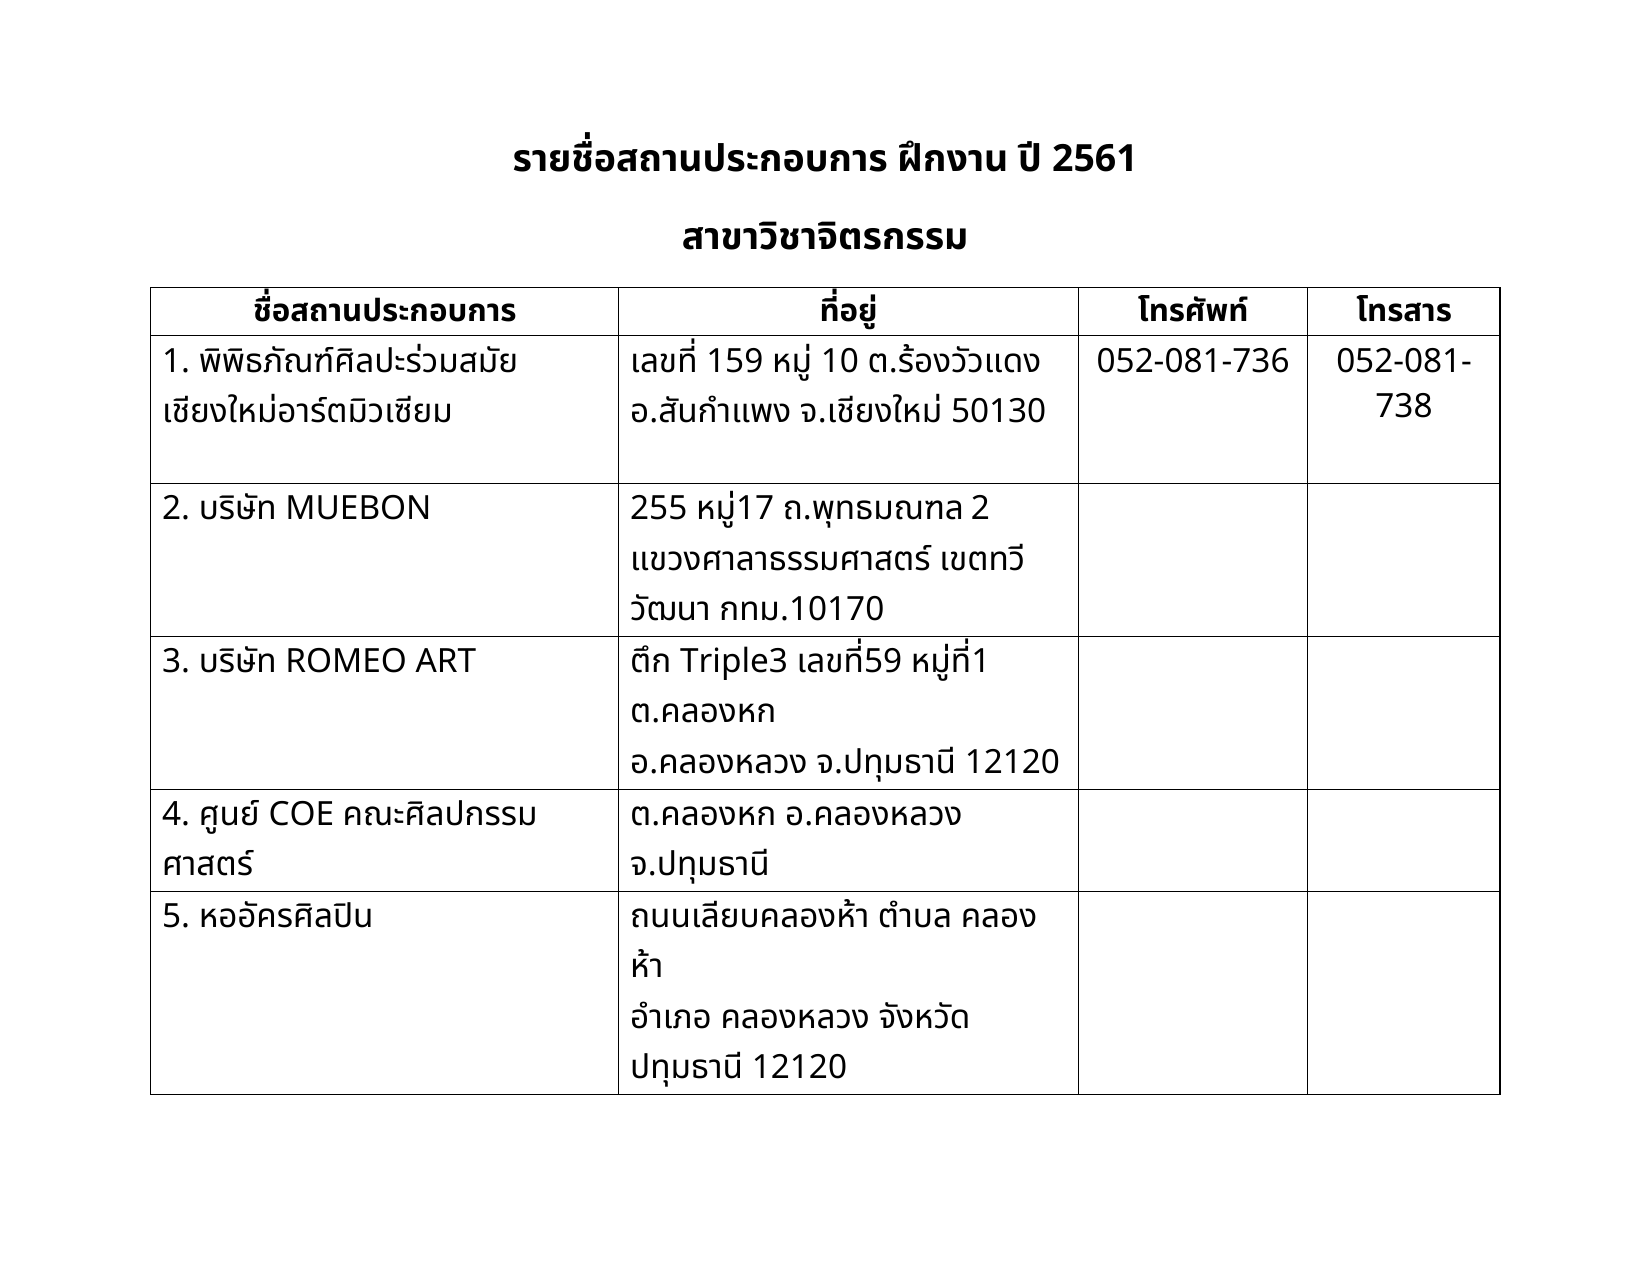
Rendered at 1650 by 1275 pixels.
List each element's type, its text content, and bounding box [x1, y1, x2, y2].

text สาขาวิชาจิตรกรรม [150, 209, 1500, 266]
table_cell 255 หมู่17 ถ.พุทธมณฑล2 แขวงศาลาธรรมศาสตร์ เขตทวีวัฒนา กทม.10170 [619, 484, 1078, 636]
table_cell ต.คลองหก อ.คลองหลวง จ.ปทุมธานี [619, 790, 1078, 891]
table_cell เลขที่ 159 หมู่ 10 ต.ร้องวัวแดง อ.สันกำแพง จ.เชียงใหม่ 50130 [619, 336, 1078, 483]
table_cell ตึก Triple3 เลขที่59 หมู่ที่1 ต.คลองหก อ.คลองหลวง จ.ปทุมธานี 12120 [619, 637, 1078, 788]
table_header โทรศัพท์ [1079, 288, 1307, 335]
table_cell [1308, 892, 1499, 1094]
table_cell [1308, 637, 1499, 788]
text รายชื่อสถานประกอบการ ฝึกงาน ปี 2561 [150, 131, 1500, 188]
table_cell ถนนเลียบคลองห้า ตำบล คลองห้า อำเภอ คลองหลวง จังหวัดปทุมธานี 12120 [619, 892, 1078, 1094]
table_cell [1308, 484, 1499, 636]
table_header โทรสาร [1308, 288, 1499, 335]
table_cell 052-081-738 [1308, 336, 1499, 483]
table_cell 5. หออัครศิลปิน [151, 892, 618, 1094]
table_cell [1308, 790, 1499, 891]
table_cell 3. บริษัท ROMEO ART [151, 637, 618, 788]
table_cell [1079, 892, 1307, 1094]
table_cell 052-081-736 [1079, 336, 1307, 483]
table_cell 2. บริษัท MUEBON [151, 484, 618, 636]
table_cell [1079, 637, 1307, 788]
table_cell [1079, 484, 1307, 636]
table_header ที่อยู่ [619, 288, 1078, 335]
table_header ชื่อสถานประกอบการ [151, 288, 618, 335]
table_cell [1079, 790, 1307, 891]
table_cell 4. ศูนย์ COE คณะศิลปกรรมศาสตร์ [151, 790, 618, 891]
table_cell 1. พิพิธภัณฑ์ศิลปะร่วมสมัยเชียงใหม่อาร์ตมิวเซียม [151, 336, 618, 483]
